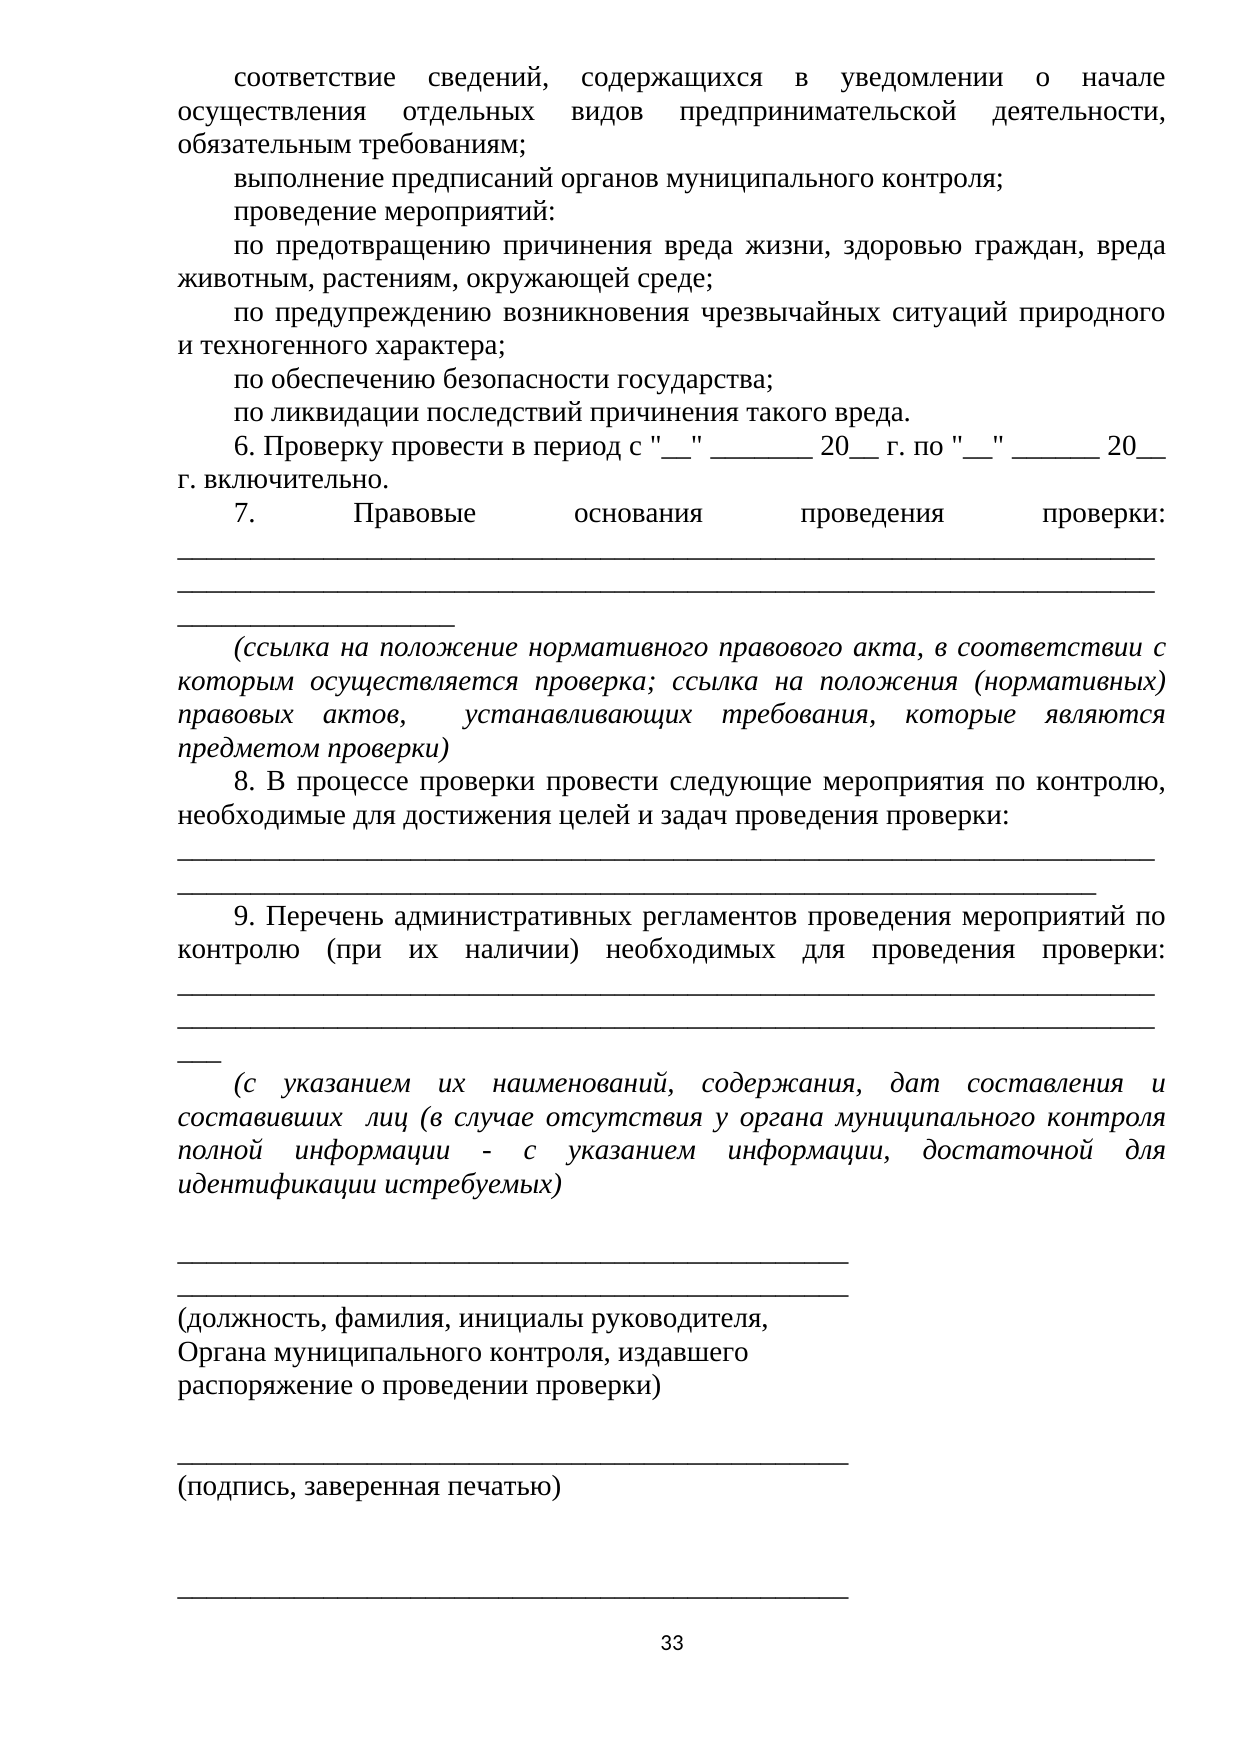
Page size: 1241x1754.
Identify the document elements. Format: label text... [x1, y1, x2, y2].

text по предупреждению возникновения чрезвычайных ситуаций природного и техногенного характера; [177, 294, 1167, 361]
text соответствие сведений, содержащихся в уведомлении о начале осуществления отдельных видов предпринимательской деятельности, обязательным требованиям; [177, 59, 1167, 160]
text 6. Проверку провести в период с "__" _______ 20__ г. по "__" ______ 20__ г. включительно. [177, 428, 1167, 495]
text 9. Перечень административных регламентов проведения мероприятий по контролю (при их наличии) необходимых для проведения проверки: _________________________________________________________________________________________________________________________________________ [177, 898, 1167, 1065]
text (с указанием их наименований, содержания, дат составления и составивших лиц (в случае отсутствия у органа муниципального контроля полной информации - с указанием информации, достаточной для идентификации истребуемых) [177, 1065, 1167, 1199]
text по обеспечению безопасности государства; [177, 361, 1167, 394]
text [177, 1434, 1167, 1468]
text выполнение предписаний органов муниципального контроля; [177, 160, 1167, 193]
text __________________________________________________________________________________________________________________________________ [177, 831, 1167, 898]
text 8. В процессе проверки провести следующие мероприятия по контролю, необходимые для достижения целей и задач проведения проверки: [177, 763, 1167, 831]
text проведение мероприятий: [177, 193, 1167, 227]
text по ликвидации последствий причинения такого вреда. [177, 394, 1167, 428]
text (должность, фамилия, инициалы руководителя, [177, 1300, 1167, 1334]
text (подпись, заверенная печатью) [177, 1468, 1167, 1501]
text ______________________________________________ [177, 1233, 1167, 1267]
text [177, 1568, 1167, 1602]
text Органа муниципального контроля, издавшего [177, 1334, 1167, 1367]
text распоряжение о проведении проверки) [177, 1367, 1167, 1401]
text 7. Правовые основания проведения проверки: _________________________________________________________________________________________________________________________________________________________ [177, 495, 1167, 629]
text ______________________________________________ [177, 1267, 1167, 1300]
text по предотвращению причинения вреда жизни, здоровью граждан, вреда животным, растениям, окружающей среде; [177, 227, 1167, 294]
text (ссылка на положение нормативного правового акта, в соответствии с которым осуществляется проверка; ссылка на положения (нормативных) правовых актов, устанавливающих требования, которые являются предметом проверки) [177, 629, 1167, 763]
